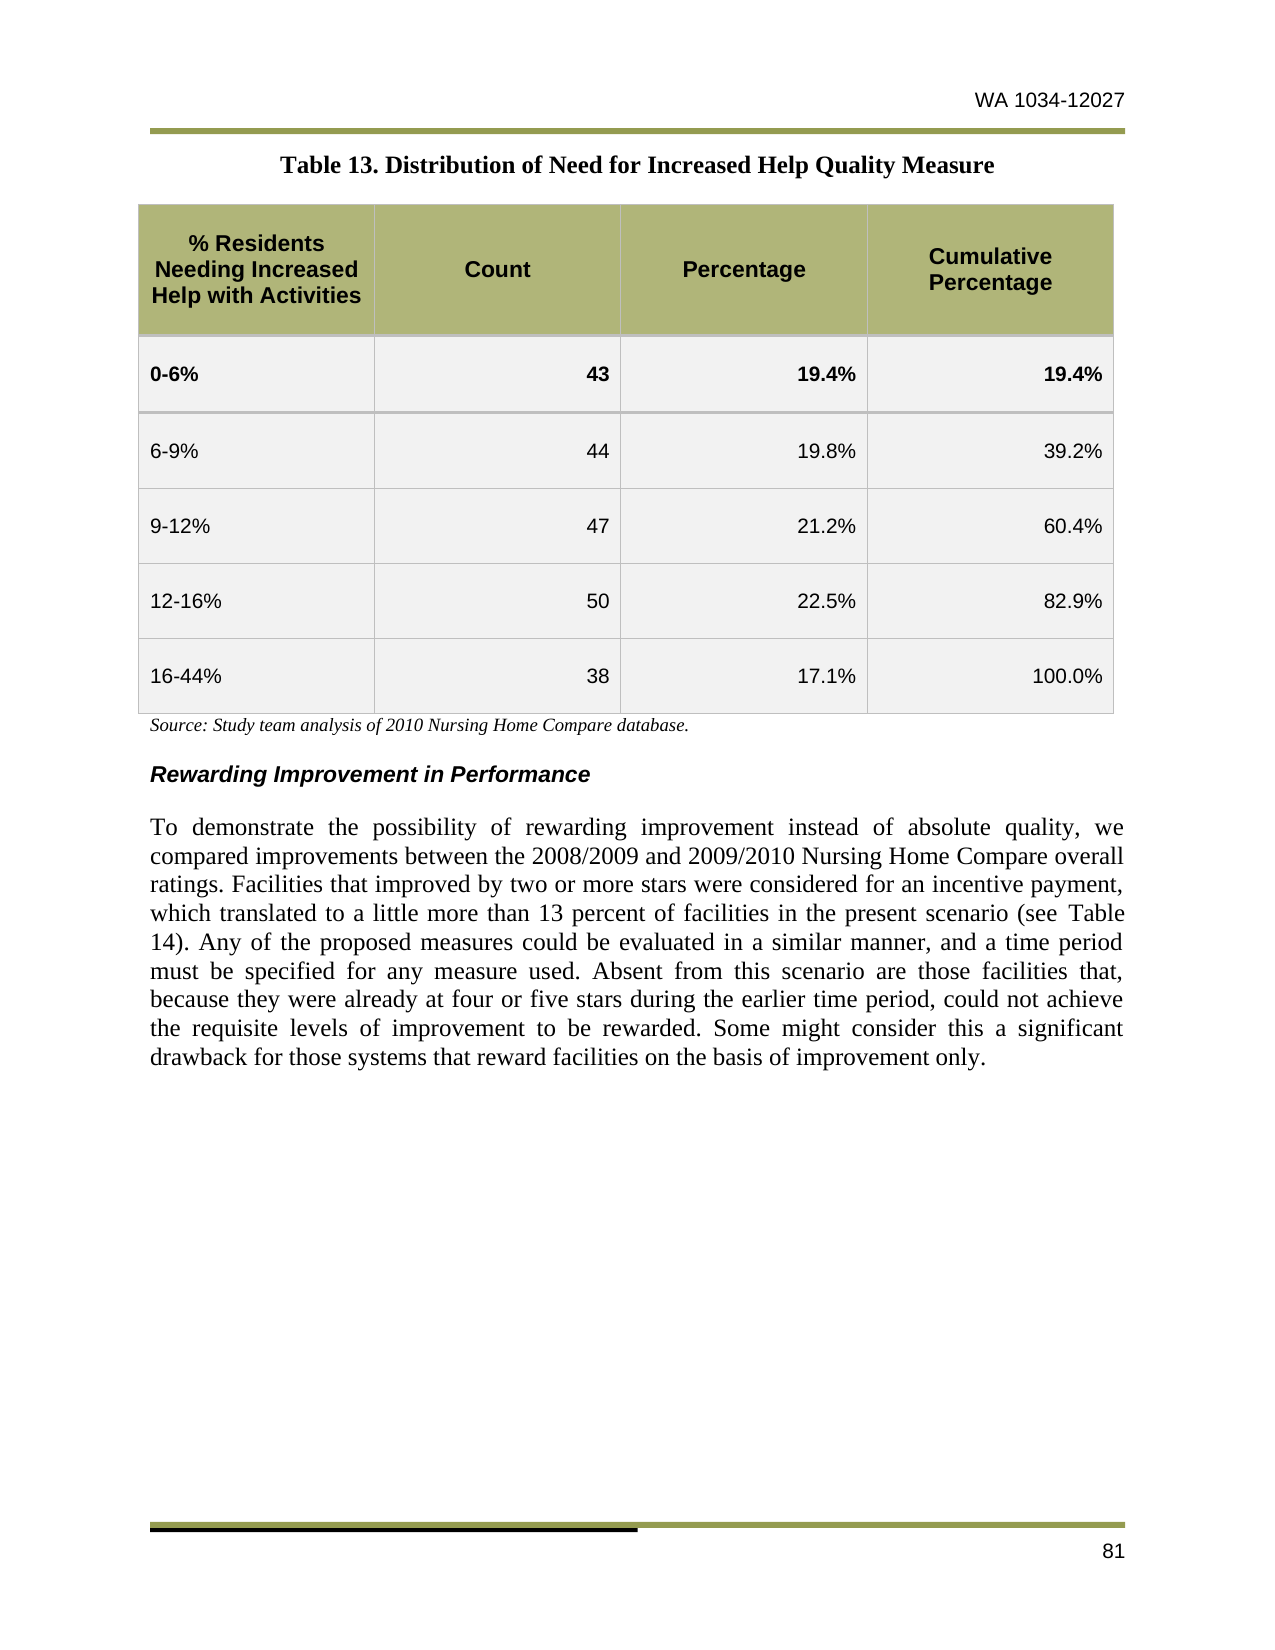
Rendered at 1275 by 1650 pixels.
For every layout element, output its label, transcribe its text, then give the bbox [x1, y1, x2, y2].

text To demonstrate the possibility of rewarding improvement instead of absolute quality, we compared improvements between the 2008/2009 and 2009/2010 Nursing Home Compare overall ratings. Facilities that improved by two or more stars were considered for an incentive payment, which translated to a little more than 13 percent of facilities in the present scenario (see Table 14). Any of the proposed measures could be evaluated in a similar manner, and a time period must be specified for any measure used. Absent from this scenario are those facilities that, because they were already at four or five stars during the earlier time period, could not achieve the requisite levels of improvement to be rewarded. Some might consider this a significant drawback for those systems that reward facilities on the basis of improvement only. [150, 812, 1125, 1071]
table_cell 19.8% [621, 414, 867, 488]
table_header % Residents Needing Increased Help with Activities [139, 205, 374, 334]
table_cell 12-16% [139, 564, 374, 638]
table_cell 16-44% [139, 639, 374, 713]
table_cell 6-9% [139, 414, 374, 488]
text Source: Study team analysis of 2010 Nursing Home Compare database. [150, 714, 1125, 736]
table_cell 38 [375, 639, 620, 713]
table_cell 50 [375, 564, 620, 638]
table_cell 60.4% [868, 489, 1113, 563]
table_cell 39.2% [868, 414, 1113, 488]
table_cell 19.4% [621, 337, 867, 411]
table_cell 100.0% [868, 639, 1113, 713]
table_cell 9-12% [139, 489, 374, 563]
table_cell 0-6% [139, 337, 374, 411]
table_cell 47 [375, 489, 620, 563]
subtitle Rewarding Improvement in Performance [150, 761, 1125, 787]
table_cell 19.4% [868, 337, 1113, 411]
table_cell 43 [375, 337, 620, 411]
table_header Count [375, 205, 620, 334]
table_cell 21.2% [621, 489, 867, 563]
table_cell 22.5% [621, 564, 867, 638]
table_cell 44 [375, 414, 620, 488]
table_header Cumulative Percentage [868, 205, 1113, 334]
table_header Percentage [621, 205, 867, 334]
table_cell 17.1% [621, 639, 867, 713]
table_cell 82.9% [868, 564, 1113, 638]
